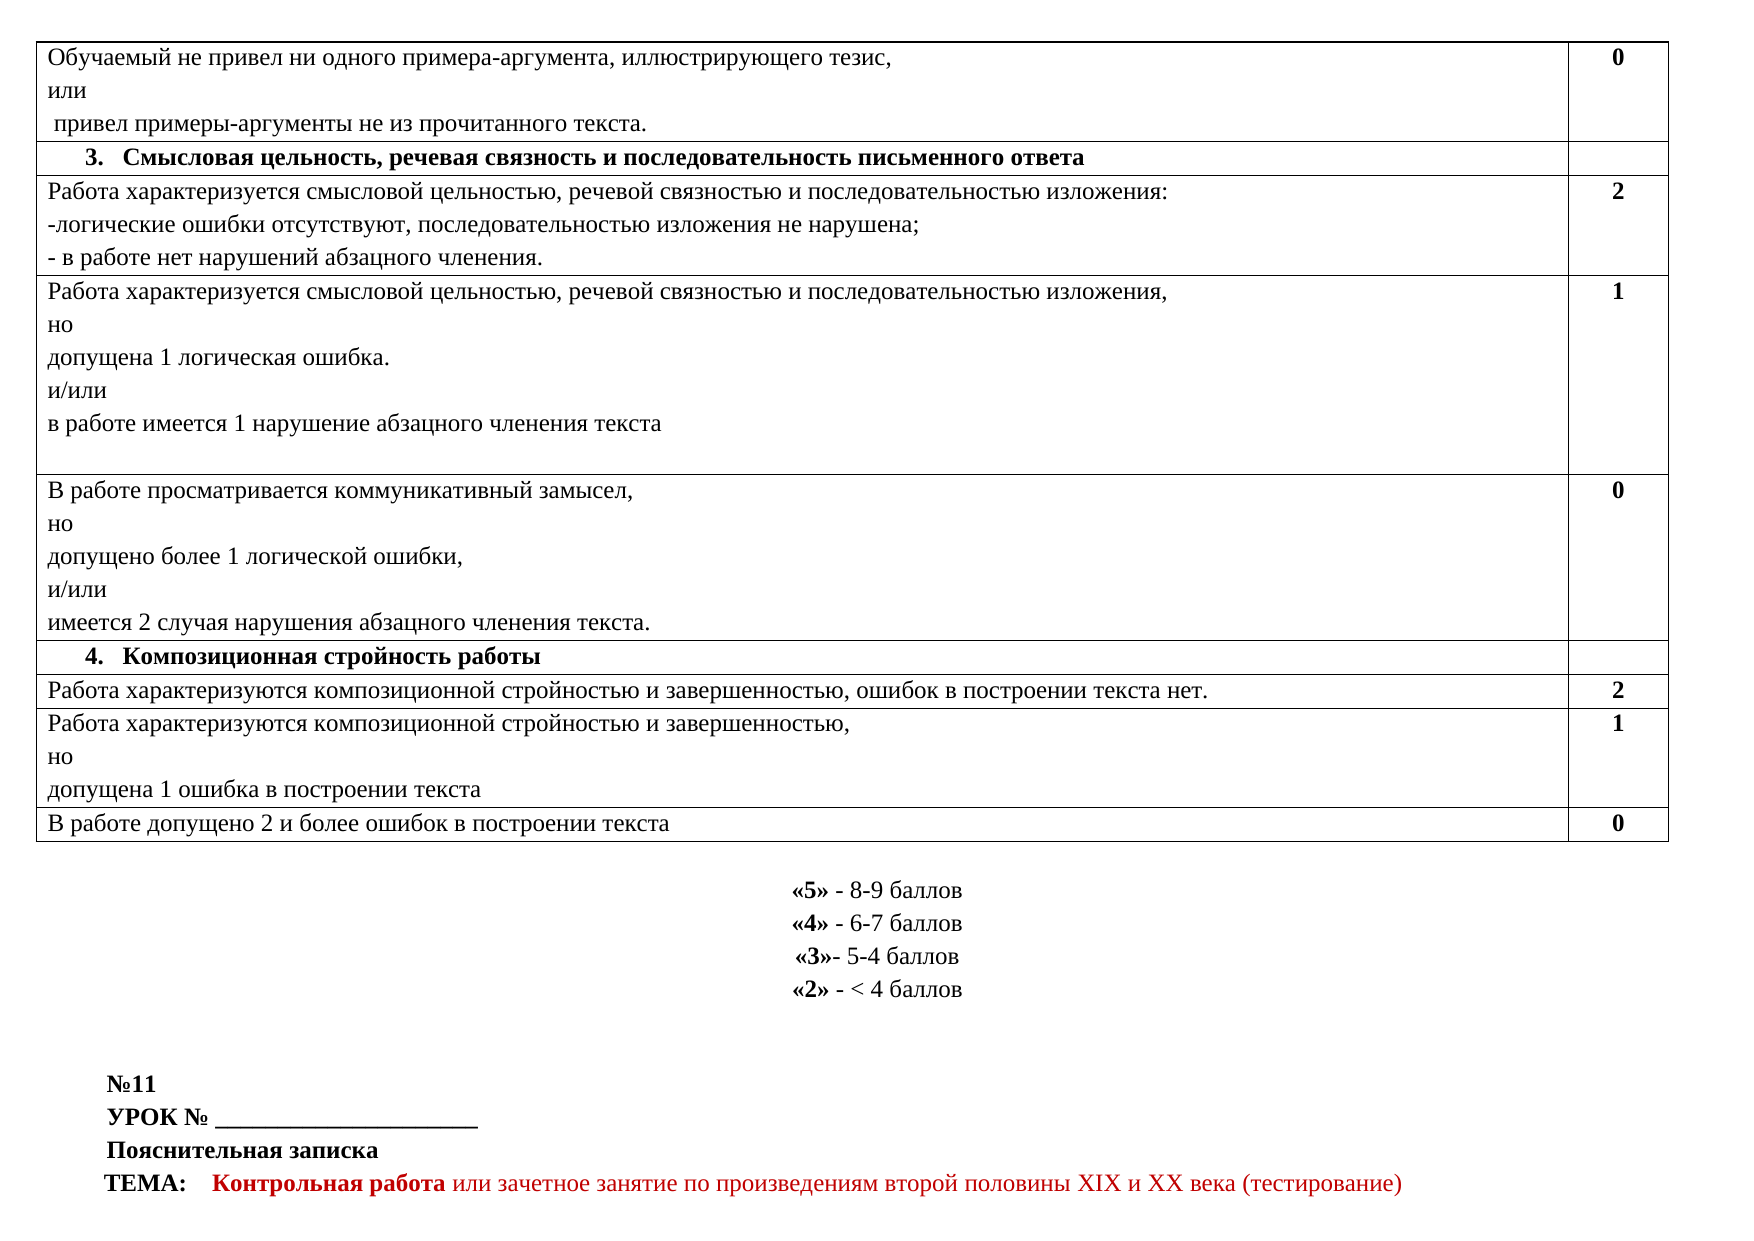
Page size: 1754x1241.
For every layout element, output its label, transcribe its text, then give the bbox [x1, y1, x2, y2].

table_cell 1 [1569, 709, 1668, 807]
table_cell Смысловая цельность, речевая связность и последовательность письменного ответа [37, 142, 1568, 175]
text Пояснительная записка [47, 1135, 1707, 1163]
text «2» - < 4 баллов [47, 974, 1707, 1003]
table_cell Обучаемый не привел ни одного примера-аргумента, иллюстрирующего тезис, или привел примеры-аргументы не из прочитанного текста. [37, 43, 1568, 141]
text «3»- 5-4 баллов [47, 941, 1707, 969]
table_cell 0 [1569, 475, 1668, 640]
table_cell [1569, 641, 1668, 674]
text «5» - 8-9 баллов [47, 875, 1707, 903]
table_cell [1569, 142, 1668, 175]
table_cell 2 [1569, 675, 1668, 707]
table_cell 0 [1569, 43, 1668, 141]
table_cell Работа характеризуются композиционной стройностью и завершенностью, но допущена 1 ошибка в построении текста [37, 709, 1568, 807]
text ТЕМА: Контрольная работа или зачетное занятие по произведениям второй половины XIX и XX века (тестирование) [47, 1168, 1707, 1196]
text УРОК № _____________________ [47, 1102, 1707, 1130]
table_cell В работе просматривается коммуникативный замысел, но допущено более 1 логической ошибки, и/или имеется 2 случая нарушения абзацного членения текста. [37, 475, 1568, 640]
table_cell Работа характеризуется смысловой цельностью, речевой связностью и последовательностью изложения: -логические ошибки отсутствуют, последовательностью изложения не нарушена; - в работе нет нарушений абзацного членения. [37, 176, 1568, 275]
table_cell Композиционная стройность работы [37, 641, 1568, 674]
table_cell Работа характеризуется смысловой цельностью, речевой связностью и последовательностью изложения, но допущена 1 логическая ошибка. и/или в работе имеется 1 нарушение абзацного членения текста [37, 276, 1568, 474]
table_cell 0 [1569, 808, 1668, 841]
table_cell 1 [1569, 276, 1668, 474]
text «4» - 6-7 баллов [47, 908, 1707, 937]
table_cell В работе допущено 2 и более ошибок в построении текста [37, 808, 1568, 841]
text №11 [47, 1069, 1707, 1097]
table_cell 2 [1569, 176, 1668, 275]
table_cell Работа характеризуются композиционной стройностью и завершенностью, ошибок в построении текста нет. [37, 675, 1568, 707]
